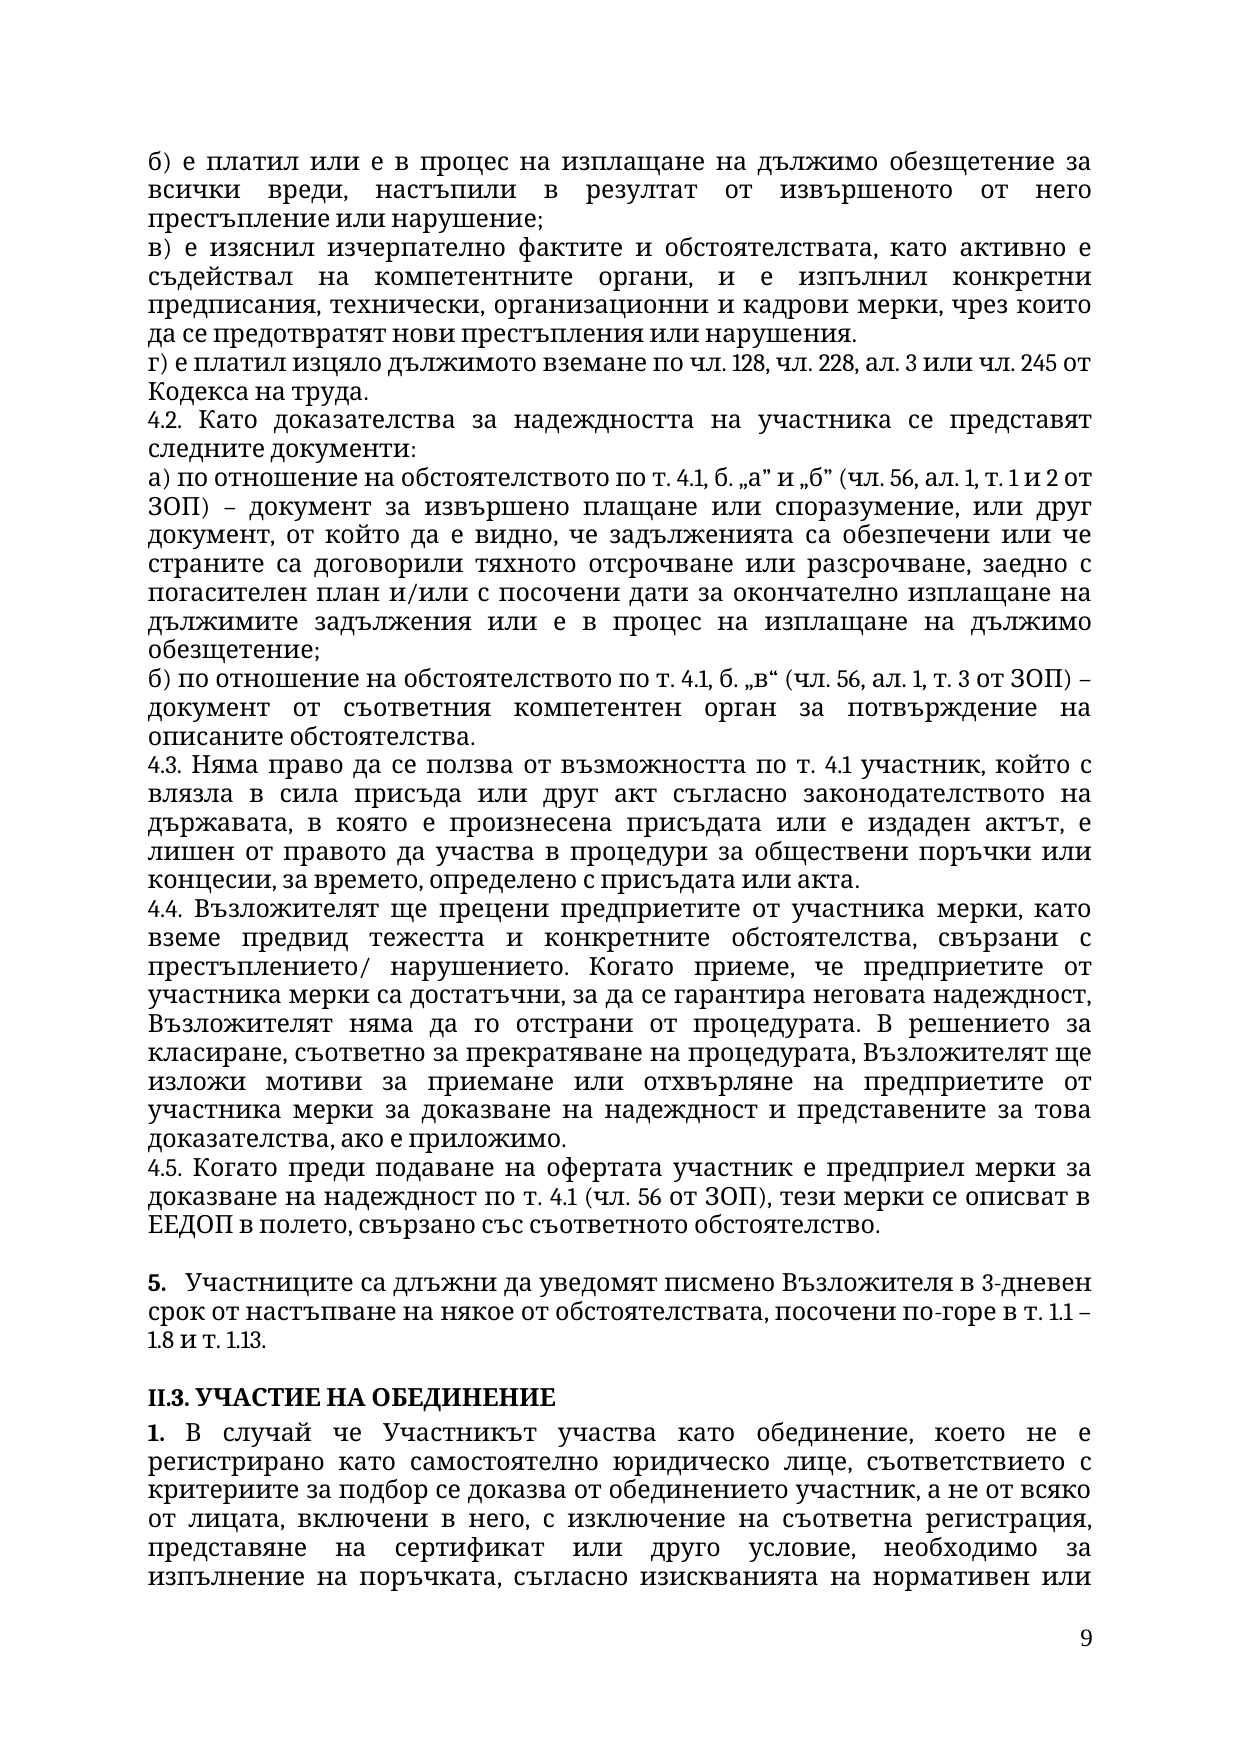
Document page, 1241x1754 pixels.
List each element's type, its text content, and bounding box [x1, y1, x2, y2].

text 4.2. Като доказателства за надеждността на участника се представят следните документи: [148, 406, 1092, 464]
text 4.4. Възложителят ще прецени предприетите от участника мерки, като вземе предвид тежестта и конкретните обстоятелства, свързани с престъплението/ нарушението. Когато приеме, че предприетите от участника мерки са достатъчни, за да се гарантира неговата надеждност, Възложителят няма да го отстрани от процедурата. В решението за класиране, съответно за прекратяване на процедурата, Възложителят ще изложи мотиви за приемане или отхвърляне на предприетите от участника мерки за доказване на надеждност и представените за това доказателства, ако е приложимо. [148, 895, 1092, 1154]
text б) по отношение на обстоятелството по т. 4.1, б. „в“ (чл. 56, ал. 1, т. 3 от ЗОП) – документ от съответния компетентен орган за потвърждение на описаните обстоятелства. [148, 665, 1092, 751]
text 4.5. Когато преди подаване на офертата участник е предприел мерки за доказване на надеждност по т. 4.1 (чл. 56 от ЗОП), тези мерки се описват в ЕЕДОП в полето, свързано със съответното обстоятелство. [148, 1154, 1092, 1240]
text г) е платил изцяло дължимото вземане по чл. 128, чл. 228, ал. 3 или чл. 245 от Кодекса на труда. [148, 349, 1092, 406]
text б) е платил или е в процес на изплащане на дължимо обезщетение за всички вреди, настъпили в резултат от извършеното от него престъпление или нарушение; [148, 148, 1092, 234]
text II.3. УЧАСТИЕ НА ОБЕДИНЕНИЕ [148, 1384, 1092, 1413]
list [148, 1419, 1092, 1591]
list Участниците са длъжни да уведомят писмено Възложителя в 3-дневен срок от настъпване на някое от обстоятелствата, посочени по-горе в т. 1.1 – 1.8 и т. 1.13. [148, 1269, 1092, 1355]
text 4.3. Няма право да се ползва от възможността по т. 4.1 участник, който с влязла в сила присъда или друг акт съгласно законодателството на държавата, в която е произнесена присъдата или е издаден актът, е лишен от правото да участва в процедури за обществени поръчки или концесии, за времето, определено с присъдата или акта. [148, 751, 1092, 895]
text в) е изяснил изчерпателно фактите и обстоятелствата, като активно е съдействал на компетентните органи, и е изпълнил конкретни предписания, технически, организационни и кадрови мерки, чрез които да се предотвратят нови престъпления или нарушения. [148, 234, 1092, 349]
text а) по отношение на обстоятелството по т. 4.1, б. „а” и „б” (чл. 56, ал. 1, т. 1 и 2 от ЗОП) – документ за извършено плащане или споразумение, или друг документ, от който да е видно, че задълженията са обезпечени или че страните са договорили тяхното отсрочване или разсрочване, заедно с погасителен план и/или с посочени дати за окончателно изплащане на дължимите задължения или е в процес на изплащане на дължимо обезщетение; [148, 464, 1092, 665]
